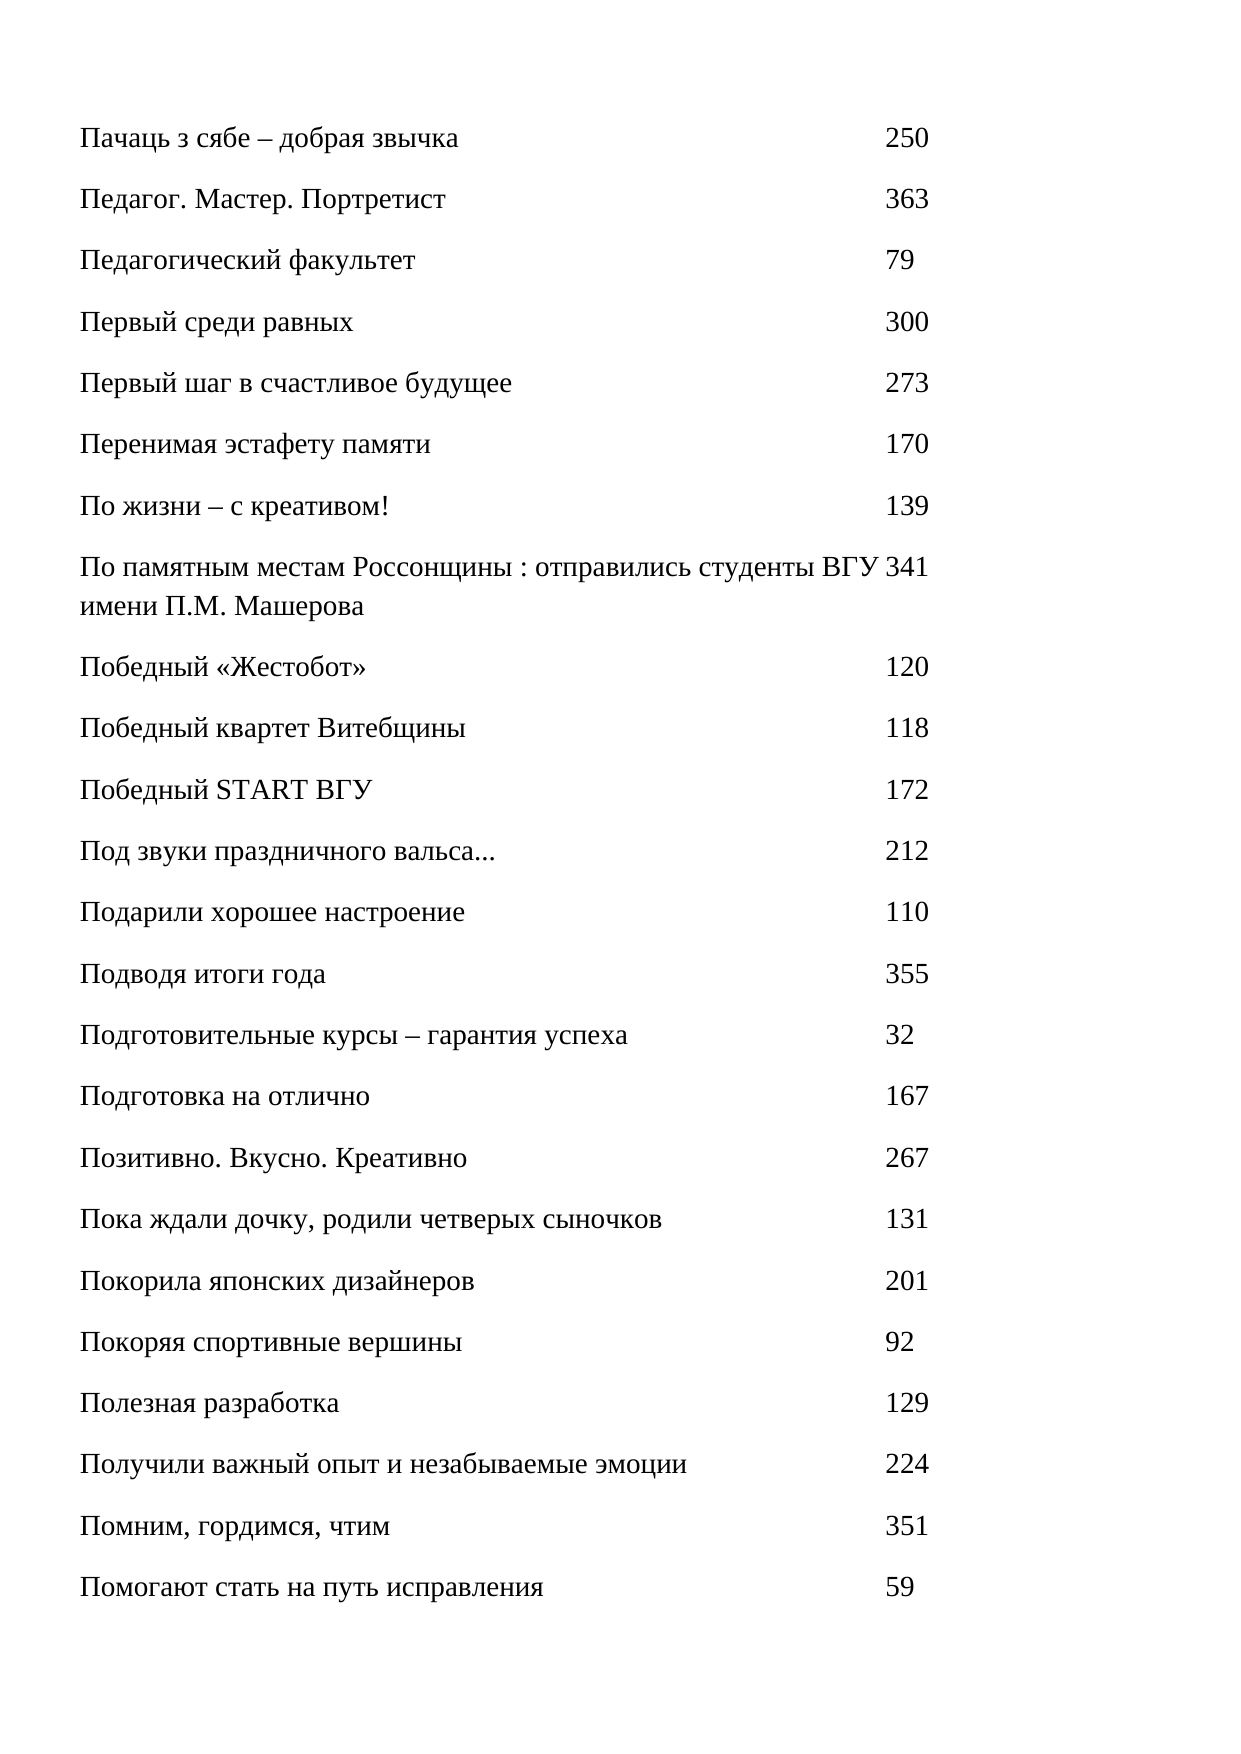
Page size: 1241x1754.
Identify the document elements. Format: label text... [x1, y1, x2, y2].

table_cell Покоряя спортивные вершины [78, 1323, 883, 1384]
table_cell 212 [884, 832, 1052, 893]
table_cell Первый среди равных [78, 302, 883, 363]
table_cell 139 [884, 486, 1052, 548]
table_cell Под звуки праздничного вальса... [78, 832, 883, 893]
table_cell 92 [884, 1323, 1052, 1384]
table_cell Перенимая эстафету памяти [78, 425, 883, 486]
table_cell Подарили хорошее настроение [78, 893, 883, 954]
table_cell 300 [884, 302, 1052, 363]
table_cell Педагогический факультет [78, 241, 883, 302]
table_cell 79 [884, 241, 1052, 302]
table_cell 110 [884, 893, 1052, 954]
table_cell 355 [884, 954, 1052, 1016]
table_cell Получили важный опыт и незабываемые эмоции [78, 1445, 883, 1506]
table_cell Подготовка на отлично [78, 1077, 883, 1138]
table_cell 172 [884, 770, 1052, 832]
table_cell 167 [884, 1077, 1052, 1138]
table_cell 273 [884, 364, 1052, 425]
table_cell Позитивно. Вкусно. Креативно [78, 1138, 883, 1200]
table_cell 120 [884, 648, 1052, 709]
table_cell 118 [884, 709, 1052, 770]
table_cell Победный «Жестобот» [78, 648, 883, 709]
table_cell 224 [884, 1445, 1052, 1506]
table_cell Подготовительные курсы – гарантия успеха [78, 1016, 883, 1077]
table_cell Покорила японских дизайнеров [78, 1261, 883, 1322]
table_cell Первый шаг в счастливое будущее [78, 364, 883, 425]
table_cell 363 [884, 180, 1052, 241]
table_cell 131 [884, 1200, 1052, 1261]
table_cell 32 [884, 1016, 1052, 1077]
table_cell 59 [884, 1568, 1052, 1629]
table_cell Подводя итоги года [78, 954, 883, 1016]
table_cell Пачаць з сябе – добрая звычка [78, 118, 883, 179]
table_cell Помогают стать на путь исправления [78, 1568, 883, 1629]
table_cell 201 [884, 1261, 1052, 1322]
table_cell 170 [884, 425, 1052, 486]
table_cell По памятным местам Россонщины : отправились студенты ВГУ имени П.М. Машерова [78, 548, 883, 647]
table_cell 351 [884, 1506, 1052, 1568]
table_cell По жизни – с креативом! [78, 486, 883, 548]
table_cell 267 [884, 1138, 1052, 1200]
table_cell Педагог. Мастер. Портретист [78, 180, 883, 241]
table_cell Помним, гордимся, чтим [78, 1506, 883, 1568]
table_cell Пока ждали дочку, родили четверых сыночков [78, 1200, 883, 1261]
table_cell 250 [884, 118, 1052, 179]
table_cell 341 [884, 548, 1052, 647]
table_cell Полезная разработка [78, 1384, 883, 1445]
table_cell Победный START ВГУ [78, 770, 883, 832]
table_cell 129 [884, 1384, 1052, 1445]
table_cell Победный квартет Витебщины [78, 709, 883, 770]
